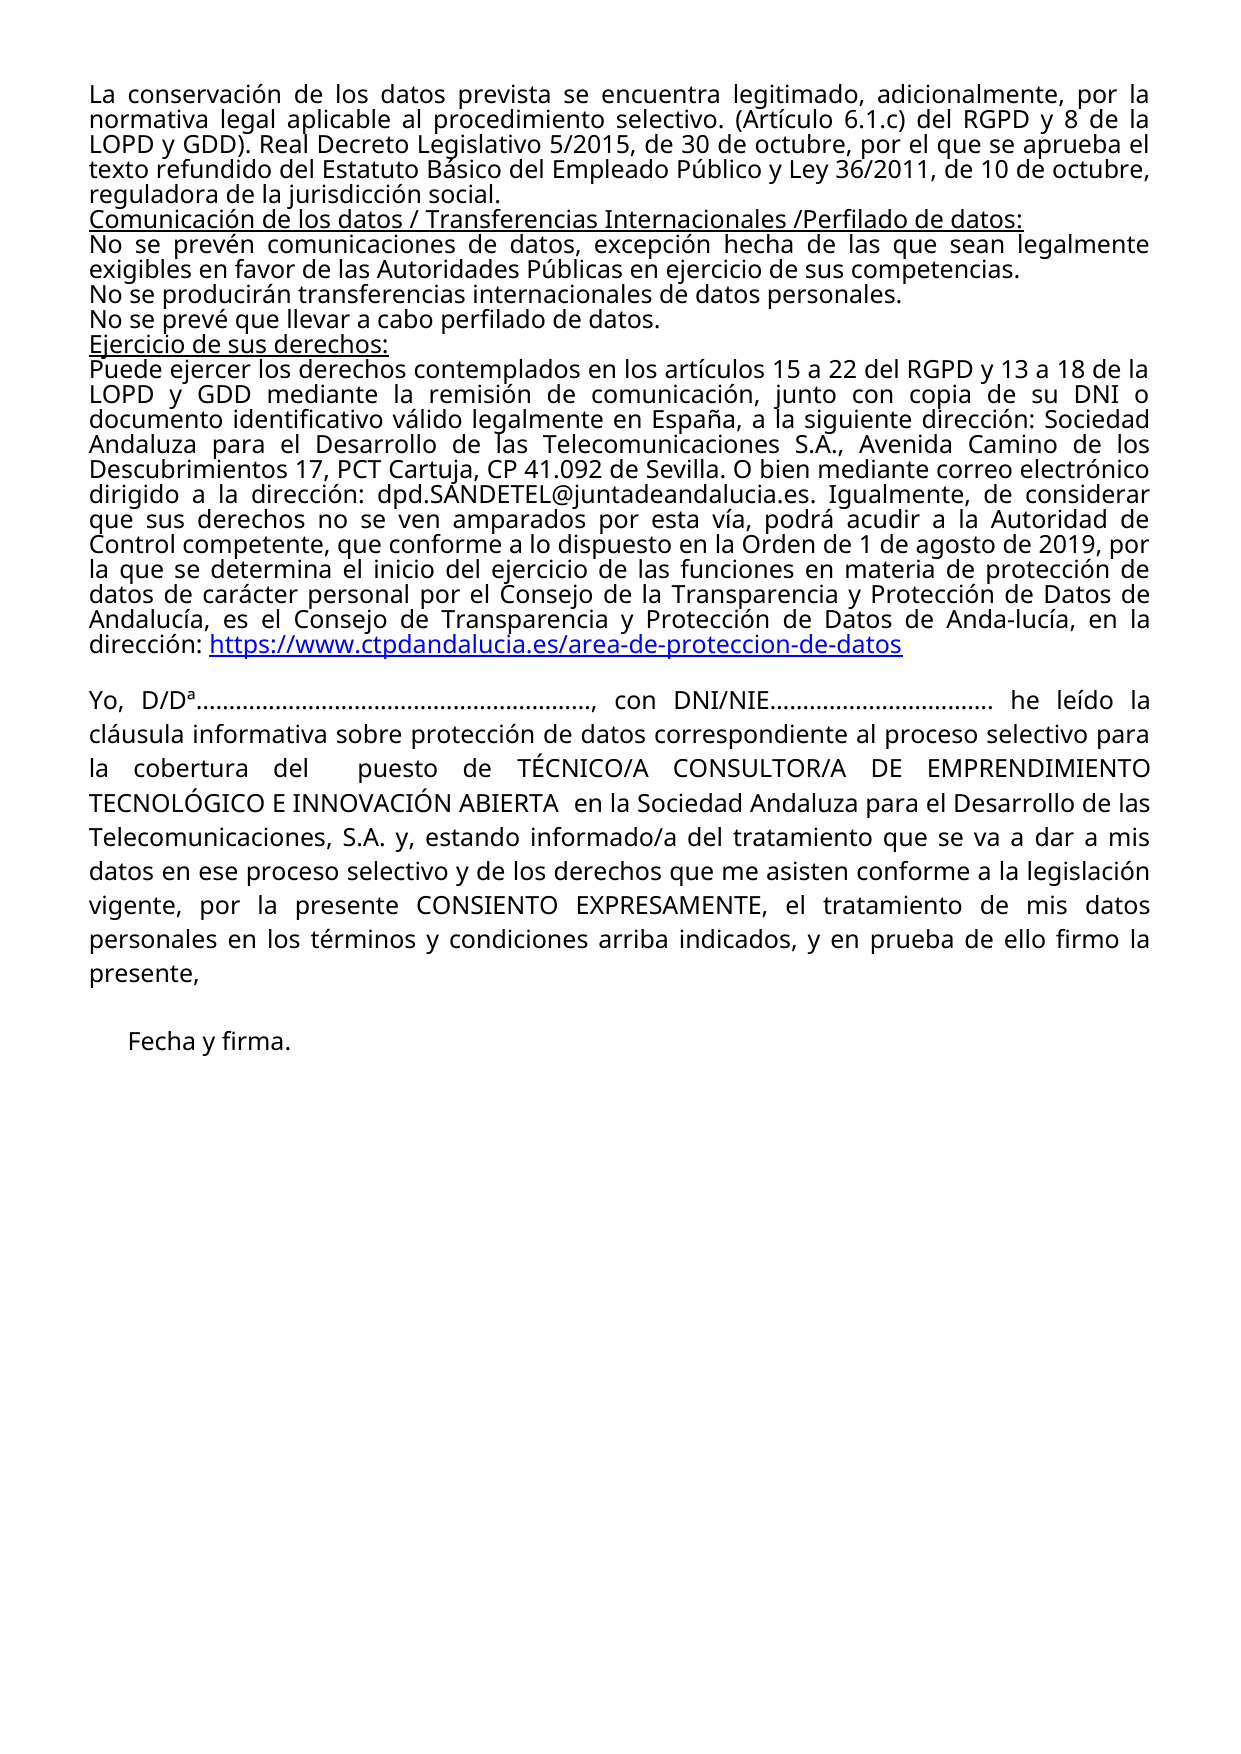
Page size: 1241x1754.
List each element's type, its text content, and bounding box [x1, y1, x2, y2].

text No se producirán transferencias internacionales de datos personales. [88, 283, 1152, 308]
text Comunicación de los datos / Transferencias Internacionales /Perfilado de datos: [88, 208, 1152, 233]
text Puede ejercer los derechos contemplados en los artículos 15 a 22 del RGPD y 13 a 18 de la LOPD y GDD mediante la remisión de comunicación, junto con copia de su DNI o documento identificativo válido legalmente en España, a la siguiente dirección: Sociedad Andaluza para el Desarrollo de las Telecomunicaciones S.A., Avenida Camino de los Descubrimientos 17, PCT Cartuja, CP 41.092 de Sevilla. O bien mediante correo electrónico dirigido a la dirección: dpd.SANDETEL@juntadeandalucia.es. Igualmente, de considerar que sus derechos no se ven amparados por esta vía, podrá acudir a la Autoridad de Control competente, que conforme a lo dispuesto en la Orden de 1 de agosto de 2019, por la que se determina el inicio del ejercicio de las funciones en materia de protección de datos de carácter personal por el Consejo de la Transparencia y Protección de Datos de Andalucía, es el Consejo de Transparencia y Protección de Datos de Anda-lucía, en la dirección: https://www.ctpdandalucia.es/area-de-proteccion-de-datos [88, 358, 1152, 658]
text No se prevé que llevar a cabo perfilado de datos. [88, 308, 1152, 333]
text La conservación de los datos prevista se encuentra legitimado, adicionalmente, por la normativa legal aplicable al procedimiento selectivo. (Artículo 6.1.c) del RGPD y 8 de la LOPD y GDD). Real Decreto Legislativo 5/2015, de 30 de octubre, por el que se aprueba el texto refundido del Estatuto Básico del Empleado Público y Ley 36/2011, de 10 de octubre, reguladora de la jurisdicción social. [88, 83, 1152, 208]
text Ejercicio de sus derechos: [88, 333, 1152, 358]
text Fecha y firma. [88, 1024, 1152, 1058]
text No se prevén comunicaciones de datos, excepción hecha de las que sean legalmente exigibles en favor de las Autoridades Públicas en ejercicio de sus competencias. [88, 233, 1152, 283]
text Yo, D/Dª……………………………………………………, con DNI/NIE……………………………. he leído la cláusula informativa sobre protección de datos correspondiente al proceso selectivo para la cobertura del puesto de TÉCNICO/A CONSULTOR/A DE EMPRENDIMIENTO TECNOLÓGICO E INNOVACIÓN ABIERTA en la Sociedad Andaluza para el Desarrollo de las Telecomunicaciones, S.A. y, estando informado/a del tratamiento que se va a dar a mis datos en ese proceso selectivo y de los derechos que me asisten conforme a la legislación vigente, por la presente CONSIENTO EXPRESAMENTE, el tratamiento de mis datos personales en los términos y condiciones arriba indicados, y en prueba de ello firmo la presente, [88, 683, 1152, 989]
